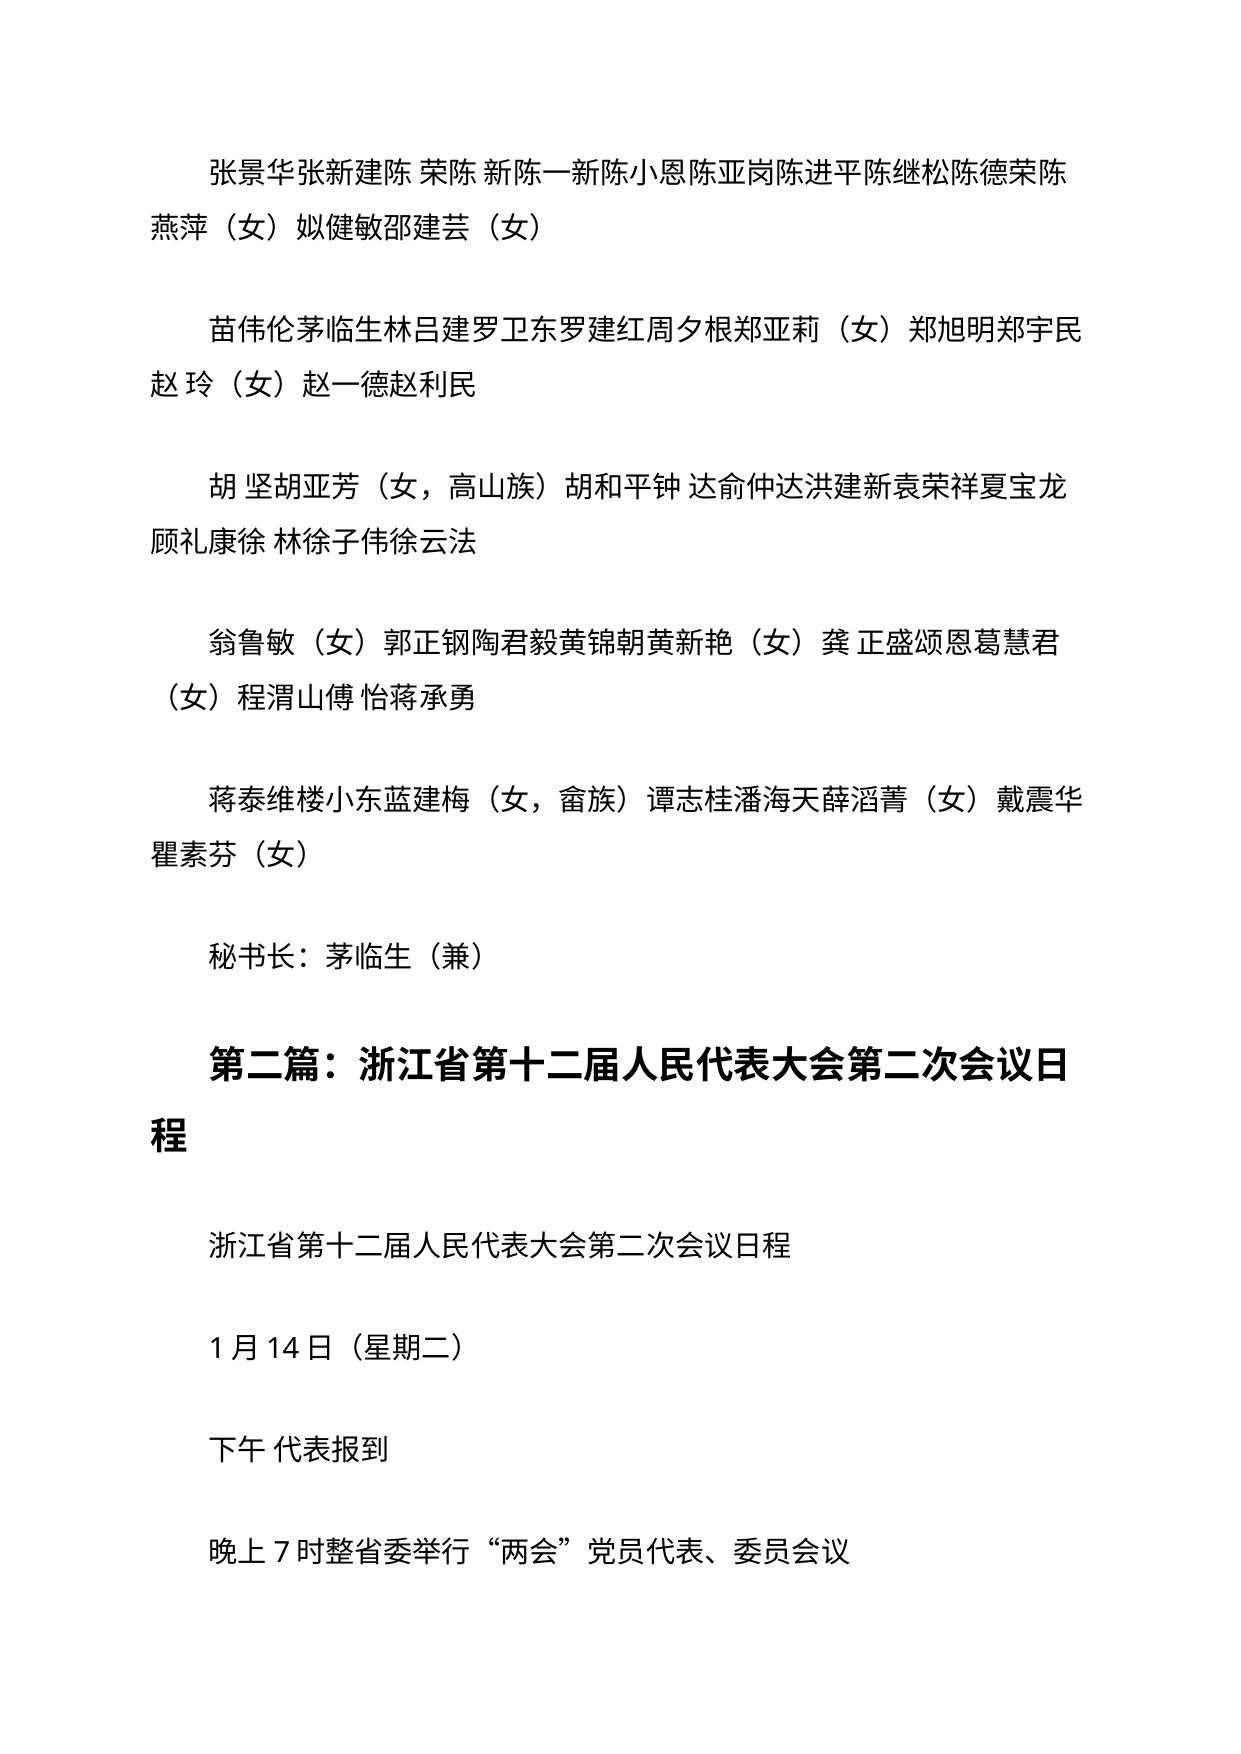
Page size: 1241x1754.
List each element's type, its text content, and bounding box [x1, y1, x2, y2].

text 苗伟伦茅临生林吕建罗卫东罗建红周夕根郑亚莉（女）郑旭明郑宇民赵 玲（女）赵一德赵利民 [150, 307, 1090, 404]
text 翁鲁敏（女）郭正钢陶君毅黄锦朝黄新艳（女）龚 正盛颂恩葛慧君（女）程渭山傅 怡蒋承勇 [150, 620, 1090, 717]
text 第二篇：浙江省第十二届人民代表大会第二次会议日程 [150, 1035, 1090, 1160]
text 张景华张新建陈 荣陈 新陈一新陈小恩陈亚岗陈进平陈继松陈德荣陈燕萍（女）姒健敏邵建芸（女） [150, 150, 1090, 247]
text 秘书长：茅临生（兼） [150, 933, 1090, 976]
text 胡 坚胡亚芳（女，高山族）胡和平钟 达俞仲达洪建新袁荣祥夏宝龙顾礼康徐 林徐子伟徐云法 [150, 463, 1090, 561]
text 下午 代表报到 [150, 1427, 1090, 1469]
text 晚上 7时整省委举行“两会”党员代表、委员会议 [150, 1528, 1090, 1571]
text 1月14日（星期二） [150, 1325, 1090, 1367]
text 蒋泰维楼小东蓝建梅（女，畲族）谭志桂潘海天薛滔菁（女）戴震华瞿素芬（女） [150, 777, 1090, 874]
text 浙江省第十二届人民代表大会第二次会议日程 [150, 1223, 1090, 1265]
